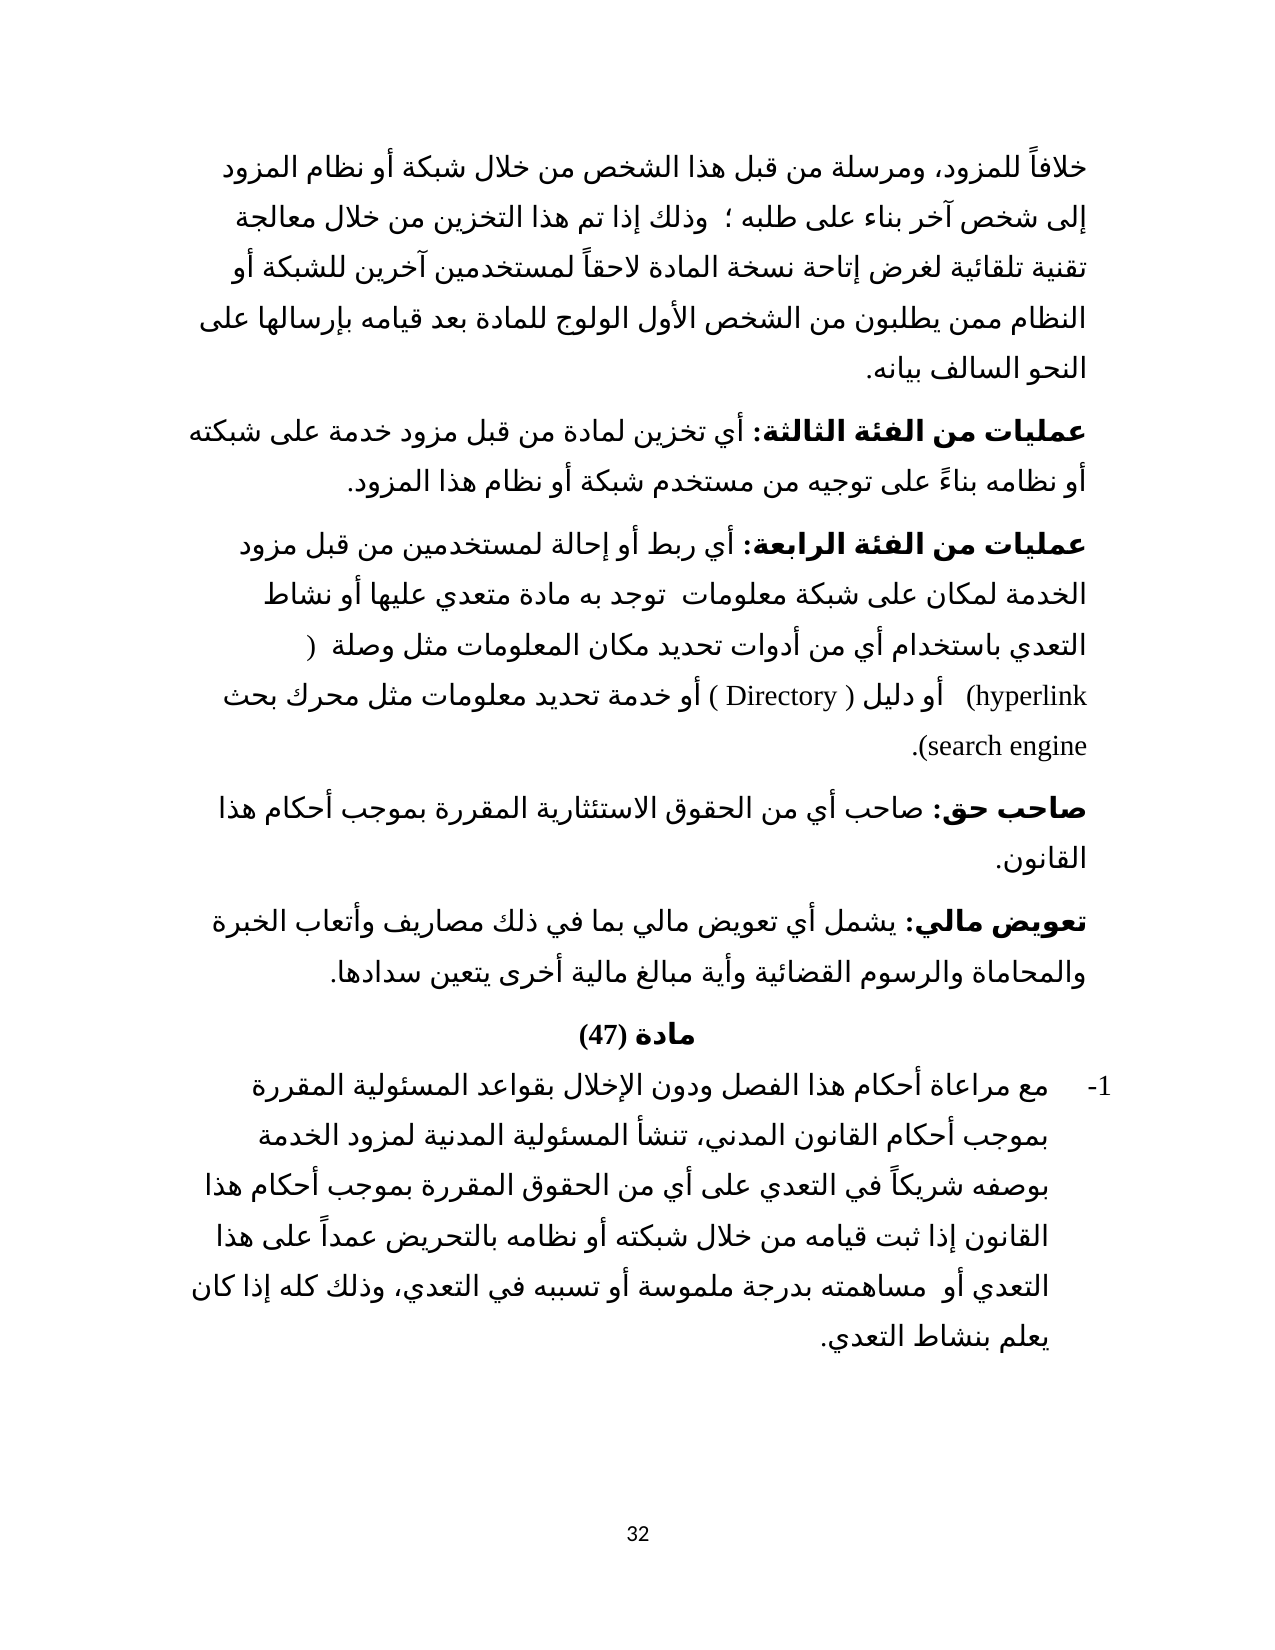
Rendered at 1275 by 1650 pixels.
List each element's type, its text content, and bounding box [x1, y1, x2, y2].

text تعويض مالي: يشمل أي تعويض مالي بما في ذلك مصاريف وأتعاب الخبرة والمحاماة والرسوم القضائية وأية مبالغ مالية أخرى يتعين سدادها. [187, 904, 1087, 988]
text عمليات من الفئة الرابعة: أي ربط أو إحالة لمستخدمين من قبل مزود الخدمة لمكان على شبكة معلومات توجد به مادة متعدي عليها أو نشاط التعدي باستخدام أي من أدوات تحديد مكان المعلومات مثل وصلة (hyperlink) أو دليل ( Directory ) أو خدمة تحديد معلومات مثل محرك بحث search engine). [187, 527, 1087, 762]
text عمليات من الفئة الثالثة: أي تخزين لمادة من قبل مزود خدمة على شبكته أو نظامه بناءً على توجيه من مستخدم شبكة أو نظام هذا المزود. [187, 414, 1087, 498]
list مع مراعاة أحكام هذا الفصل ودون الإخلال بقواعد المسئولية المقررة بموجب أحكام القانون المدني، تنشأ المسئولية المدنية لمزود الخدمة بوصفه شريكاً في التعدي على أي من الحقوق المقررة بموجب أحكام هذا القانون إذا ثبت قيامه من خلال شبكته أو نظامه بالتحريض عمداً على هذا التعدي أو مساهمته بدرجة ملموسة أو تسببه في التعدي، وذلك كله إذا كان يعلم بنشاط التعدي. [187, 1068, 1087, 1353]
text مادة (47) [187, 1017, 1087, 1051]
text صاحب حق: صاحب أي من الحقوق الاستئثارية المقررة بموجب أحكام هذا القانون. [187, 791, 1087, 875]
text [187, 150, 1087, 385]
